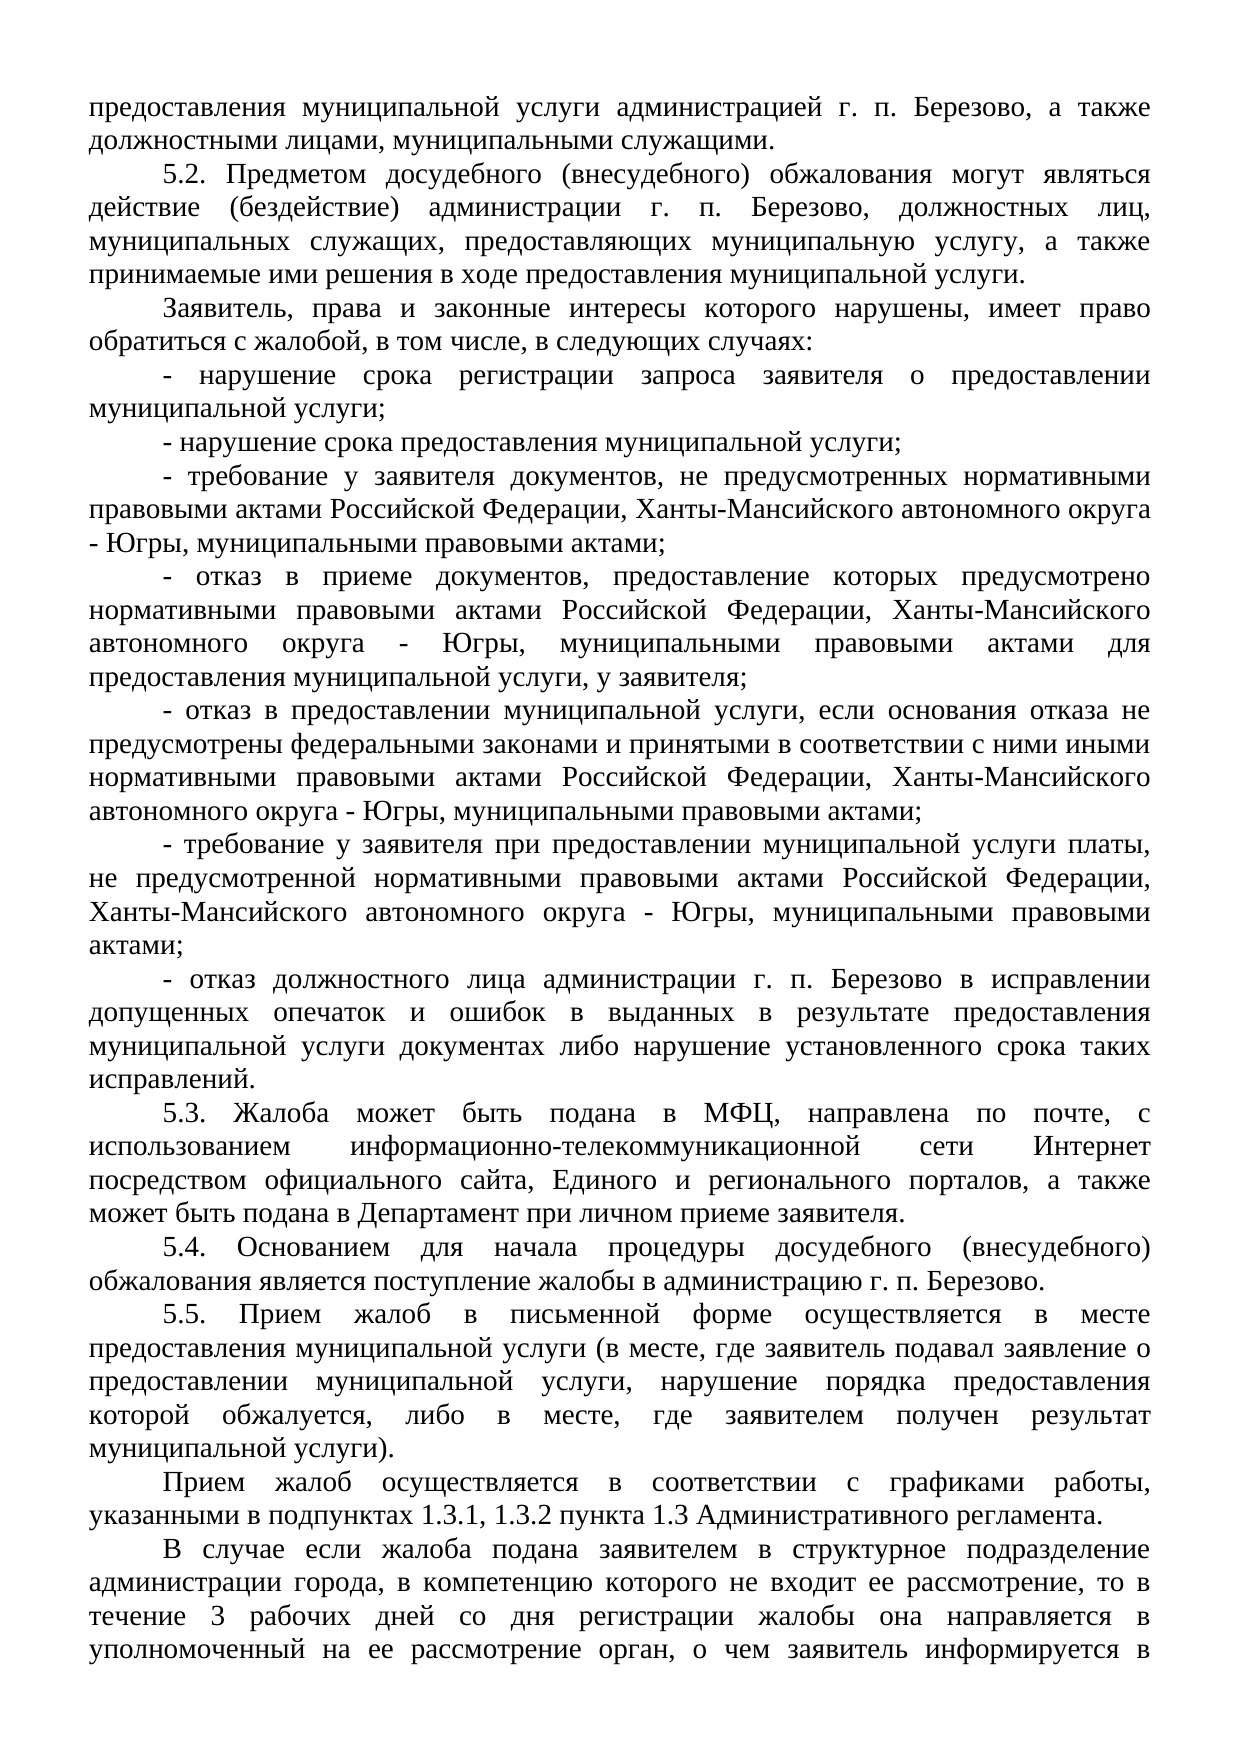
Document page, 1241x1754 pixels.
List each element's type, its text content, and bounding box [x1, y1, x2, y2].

text Заявитель, права и законные интересы которого нарушены, имеет право обратиться с жалобой, в том числе, в следующих случаях: [89, 290, 1152, 357]
text 5.5. Прием жалоб в письменной форме осуществляется в месте предоставления муниципальной услуги (в месте, где заявитель подавал заявление о предоставлении муниципальной услуги, нарушение порядка предоставления которой обжалуется, либо в месте, где заявителем получен результат муниципальной услуги). [89, 1296, 1152, 1464]
text Прием жалоб осуществляется в соответствии с графиками работы, указанными в подпунктах 1.3.1, 1.3.2 пункта 1.3 Административного регламента. [89, 1464, 1152, 1531]
text - отказ должностного лица администрации г. п. Березово в исправлении допущенных опечаток и ошибок в выданных в результате предоставления муниципальной услуги документах либо нарушение установленного срока таких исправлений. [89, 961, 1152, 1095]
text 5.3. Жалоба может быть подана в МФЦ, направлена по почте, с использованием информационно-телекоммуникационной сети Интернет посредством официального сайта, Единого и регионального порталов, а также может быть подана в Департамент при личном приеме заявителя. [89, 1095, 1152, 1229]
text 5.4. Основанием для начала процедуры досудебного (внесудебного) обжалования является поступление жалобы в администрацию г. п. Березово. [89, 1229, 1152, 1296]
text 5.2. Предметом досудебного (внесудебного) обжалования могут являться действие (бездействие) администрации г. п. Березово, должностных лиц, муниципальных служащих, предоставляющих муниципальную услугу, а также принимаемые ими решения в ходе предоставления муниципальной услуги. [89, 156, 1152, 290]
text - нарушение срока регистрации запроса заявителя о предоставлении муниципальной услуги; [89, 357, 1152, 424]
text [89, 89, 1152, 156]
text - отказ в приеме документов, предоставление которых предусмотрено нормативными правовыми актами Российской Федерации, Ханты-Мансийского автономного округа - Югры, муниципальными правовыми актами для предоставления муниципальной услуги, у заявителя; [89, 558, 1152, 692]
text - нарушение срока предоставления муниципальной услуги; [89, 424, 1152, 458]
text - отказ в предоставлении муниципальной услуги, если основания отказа не предусмотрены федеральными законами и принятыми в соответствии с ними иными нормативными правовыми актами Российской Федерации, Ханты-Мансийского автономного округа - Югры, муниципальными правовыми актами; [89, 692, 1152, 827]
text - требование у заявителя документов, не предусмотренных нормативными правовыми актами Российской Федерации, Ханты-Мансийского автономного округа - Югры, муниципальными правовыми актами; [89, 458, 1152, 558]
text - требование у заявителя при предоставлении муниципальной услуги платы, не предусмотренной нормативными правовыми актами Российской Федерации, Ханты-Мансийского автономного округа - Югры, муниципальными правовыми актами; [89, 827, 1152, 961]
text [89, 1531, 1152, 1665]
